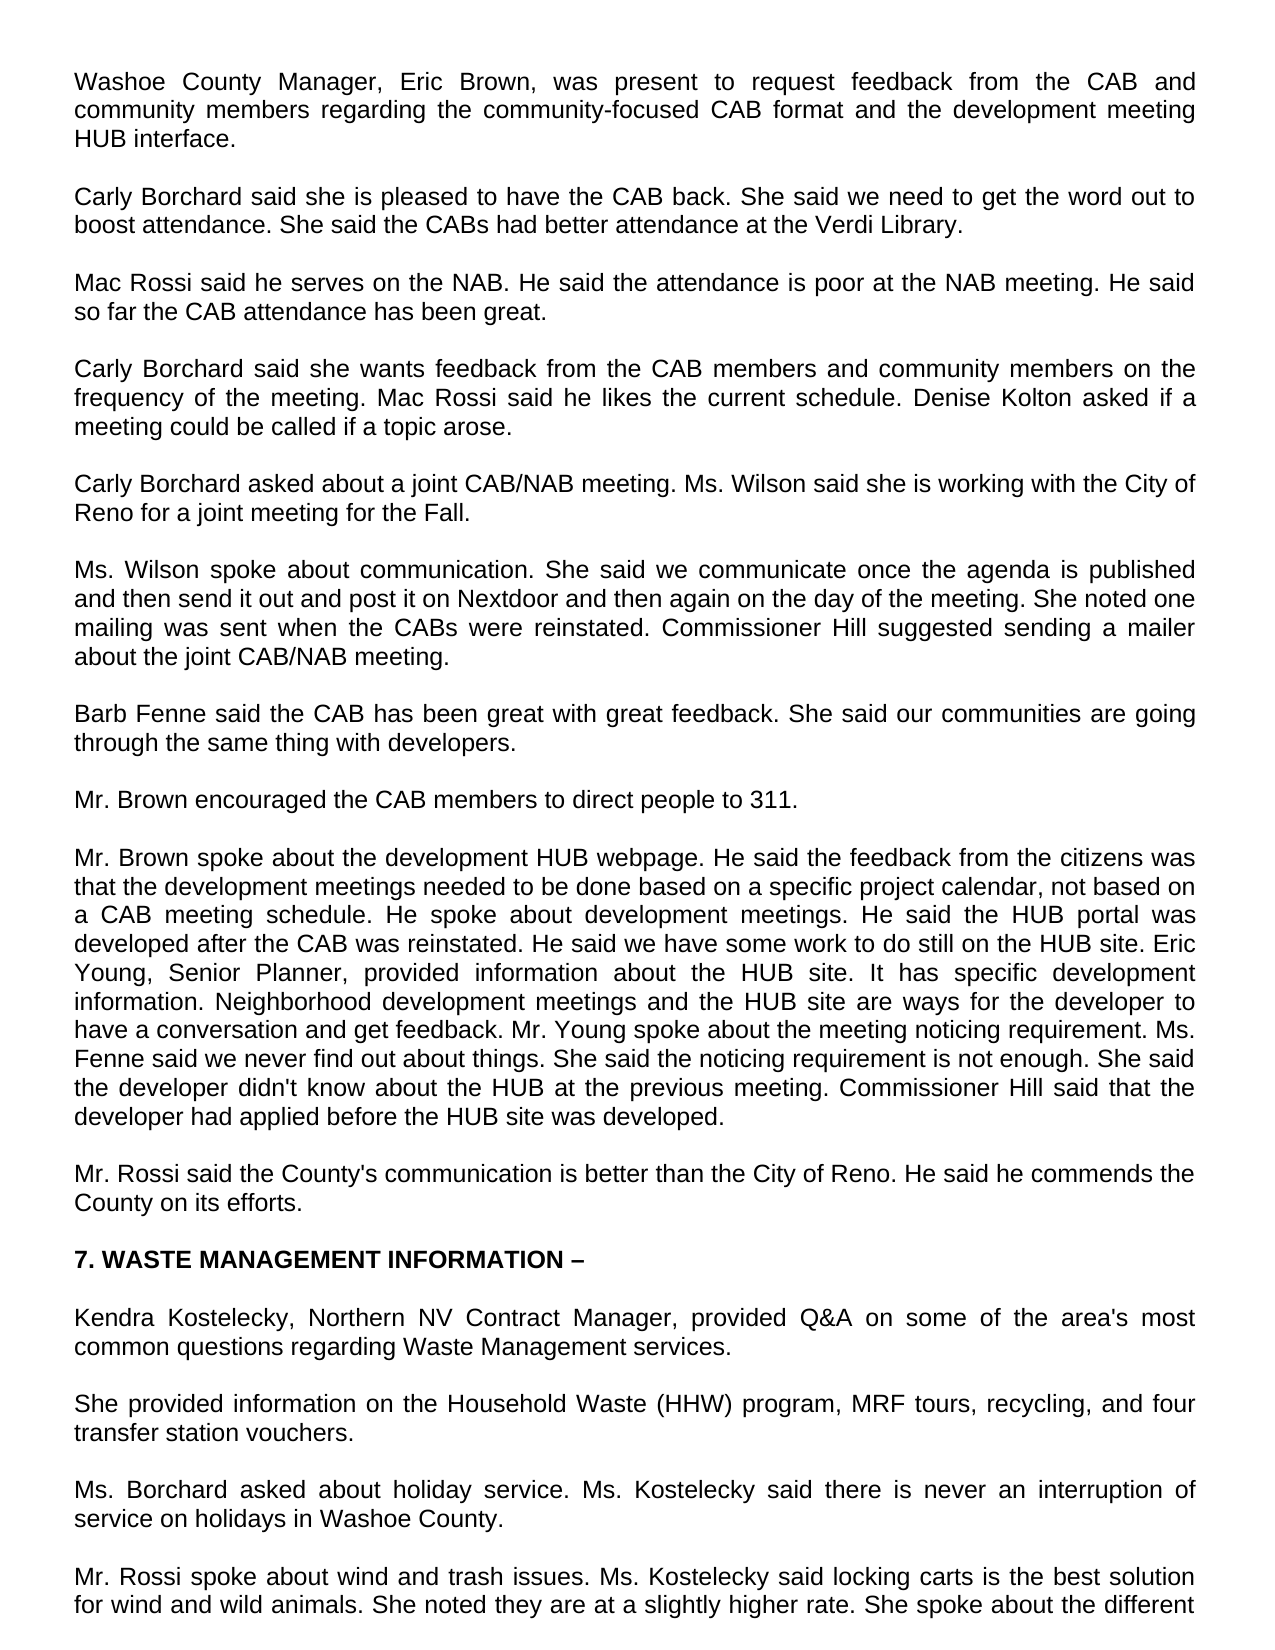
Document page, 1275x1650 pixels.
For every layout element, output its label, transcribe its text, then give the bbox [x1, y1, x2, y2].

list Kendra Kostelecky, Northern NV Contract Manager, provided Q&A on some of the area's most common questions regarding Waste Management services. [74, 1303, 1198, 1360]
list Carly Borchard said she is pleased to have the CAB back. She said we need to get the word out to boost attendance. She said the CABs had better attendance at the Verdi Library. [74, 182, 1198, 239]
list Barb Fenne said the CAB has been great with great feedback. She said our communities are going through the same thing with developers. [74, 699, 1198, 757]
list Mr. Brown spoke about the development HUB webpage. He said the feedback from the citizens was that the development meetings needed to be done based on a specific project calendar, not based on a CAB meeting schedule. He spoke about development meetings. He said the HUB portal was developed after the CAB was reinstated. He said we have some work to do still on the HUB site. Eric Young, Senior Planner, provided information about the HUB site. It has specific development information. Neighborhood development meetings and the HUB site are ways for the developer to have a conversation and get feedback. Mr. Young spoke about the meeting noticing requirement. Ms. Fenne said we never find out about things. She said the noticing requirement is not enough. She said the developer didn't know about the HUB at the previous meeting. Commissioner Hill said that the developer had applied before the HUB site was developed. [74, 843, 1198, 1130]
list She provided information on the Household Waste (HHW) program, MRF tours, recycling, and four transfer station vouchers. [74, 1389, 1198, 1447]
list Washoe County Manager, Eric Brown, was present to request feedback from the CAB and community members regarding the community-focused CAB format and the development meeting HUB interface. [74, 67, 1198, 153]
list Ms. Wilson spoke about communication. She said we communicate once the agenda is published and then send it out and post it on Nextdoor and then again on the day of the meeting. She noted one mailing was sent when the CABs were reinstated. Commissioner Hill suggested sending a mailer about the joint CAB/NAB meeting. [74, 555, 1198, 670]
list Mac Rossi said he serves on the NAB. He said the attendance is poor at the NAB meeting. He said so far the CAB attendance has been great. [74, 268, 1198, 325]
list Mr. Rossi said the County's communication is better than the City of Reno. He said he commends the County on its efforts. [74, 1159, 1198, 1217]
list Mr. Brown encouraged the CAB members to direct people to 311. [74, 785, 1198, 814]
list Carly Borchard asked about a joint CAB/NAB meeting. Ms. Wilson said she is working with the City of Reno for a joint meeting for the Fall. [74, 469, 1198, 527]
list 7. WASTE MANAGEMENT INFORMATION – [74, 1245, 1198, 1274]
list Carly Borchard said she wants feedback from the CAB members and community members on the frequency of the meeting. Mac Rossi said he likes the current schedule. Denise Kolton asked if a meeting could be called if a topic arose. [74, 354, 1198, 440]
list Ms. Borchard asked about holiday service. Ms. Kostelecky said there is never an interruption of service on holidays in Washoe County. [74, 1475, 1198, 1533]
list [74, 1562, 1198, 1619]
